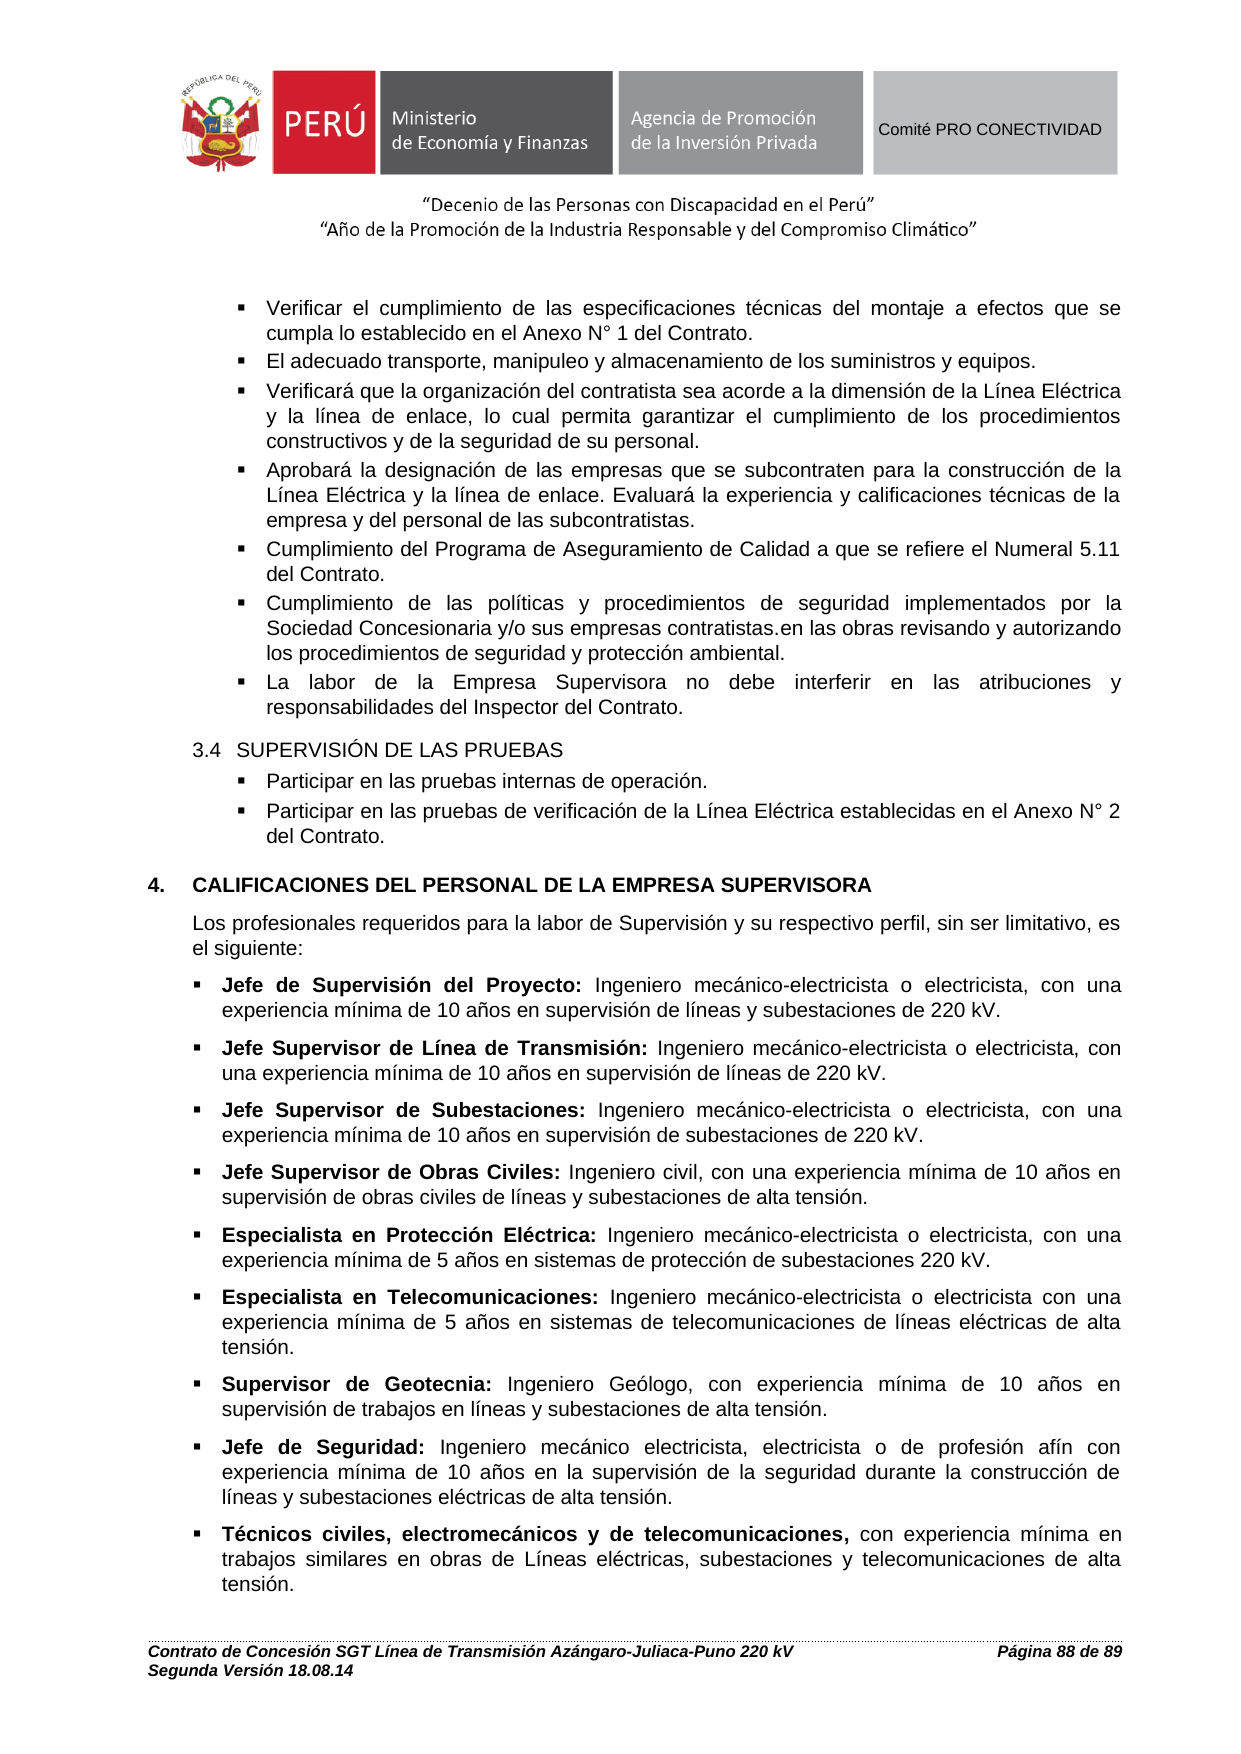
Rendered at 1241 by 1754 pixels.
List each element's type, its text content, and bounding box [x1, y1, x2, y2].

list Verificar el cumplimiento de las especificaciones técnicas del montaje a efectos que se cumpla lo establecido en el Anexo N° 1 del Contrato. [236, 295, 1122, 344]
list Jefe de Supervisión del Proyecto: Ingeniero mecánico-electricista o electricista, con una experiencia mínima de 10 años en supervisión de líneas y subestaciones de 220 kV. [192, 973, 1122, 1022]
list Participar en las pruebas de verificación de la Línea Eléctrica establecidas en el Anexo N° 2 del Contrato. [236, 798, 1122, 847]
picture [170, 55, 1127, 246]
list El adecuado transporte, manipuleo y almacenamiento de los suministros y equipos. [236, 349, 1122, 373]
list Participar en las pruebas internas de operación. [236, 769, 1122, 793]
text 3.4 SUPERVISIÓN DE LAS PRUEBAS [192, 738, 1122, 762]
list Técnicos civiles, electromecánicos y de telecomunicaciones, con experiencia mínima en trabajos similares en obras de Líneas eléctricas, subestaciones y telecomunicaciones de alta tensión. [192, 1522, 1122, 1596]
list Especialista en Telecomunicaciones: Ingeniero mecánico-electricista o electricista con una experiencia mínima de 5 años en sistemas de telecomunicaciones de líneas eléctricas de alta tensión. [192, 1285, 1122, 1359]
list La labor de la Empresa Supervisora no debe interferir en las atribuciones y responsabilidades del Inspector del Contrato. [236, 669, 1122, 718]
list Supervisor de Geotecnia: Ingeniero Geólogo, con experiencia mínima de 10 años en supervisión de trabajos en líneas y subestaciones de alta tensión. [192, 1372, 1122, 1421]
list Jefe Supervisor de Obras Civiles: Ingeniero civil, con una experiencia mínima de 10 años en supervisión de obras civiles de líneas y subestaciones de alta tensión. [192, 1160, 1122, 1209]
list Cumplimiento del Programa de Aseguramiento de Calidad a que se refiere el Numeral 5.11 del Contrato. [236, 536, 1122, 585]
list Jefe de Seguridad: Ingeniero mecánico electricista, electricista o de profesión afín con experiencia mínima de 10 años en la supervisión de la seguridad durante la construcción de líneas y subestaciones eléctricas de alta tensión. [192, 1435, 1122, 1508]
text Los profesionales requeridos para la labor de Supervisión y su respectivo perfil, sin ser limitativo, es el siguiente: [192, 911, 1122, 959]
list Especialista en Protección Eléctrica: Ingeniero mecánico-electricista o electricista, con una experiencia mínima de 5 años en sistemas de protección de subestaciones 220 kV. [192, 1223, 1122, 1272]
list Jefe Supervisor de Línea de Transmisión: Ingeniero mecánico-electricista o electricista, con una experiencia mínima de 10 años en supervisión de líneas de 220 kV. [192, 1035, 1122, 1084]
list Cumplimiento de las políticas y procedimientos de seguridad implementados por la Sociedad Concesionaria y/o sus empresas contratistas.en las obras revisando y autorizando los procedimientos de seguridad y protección ambiental. [236, 591, 1122, 664]
list Verificará que la organización del contratista sea acorde a la dimensión de la Línea Eléctrica y la línea de enlace, lo cual permita garantizar el cumplimiento de los procedimientos constructivos y de la seguridad de su personal. [236, 378, 1122, 452]
text 4. CALIFICACIONES DEL PERSONAL DE LA EMPRESA SUPERVISORA [148, 873, 1122, 897]
list Jefe Supervisor de Subestaciones: Ingeniero mecánico-electricista o electricista, con una experiencia mínima de 10 años en supervisión de subestaciones de 220 kV. [192, 1098, 1122, 1147]
list Aprobará la designación de las empresas que se subcontraten para la construcción de la Línea Eléctrica y la línea de enlace. Evaluará la experiencia y calificaciones técnicas de la empresa y del personal de las subcontratistas. [236, 457, 1122, 531]
